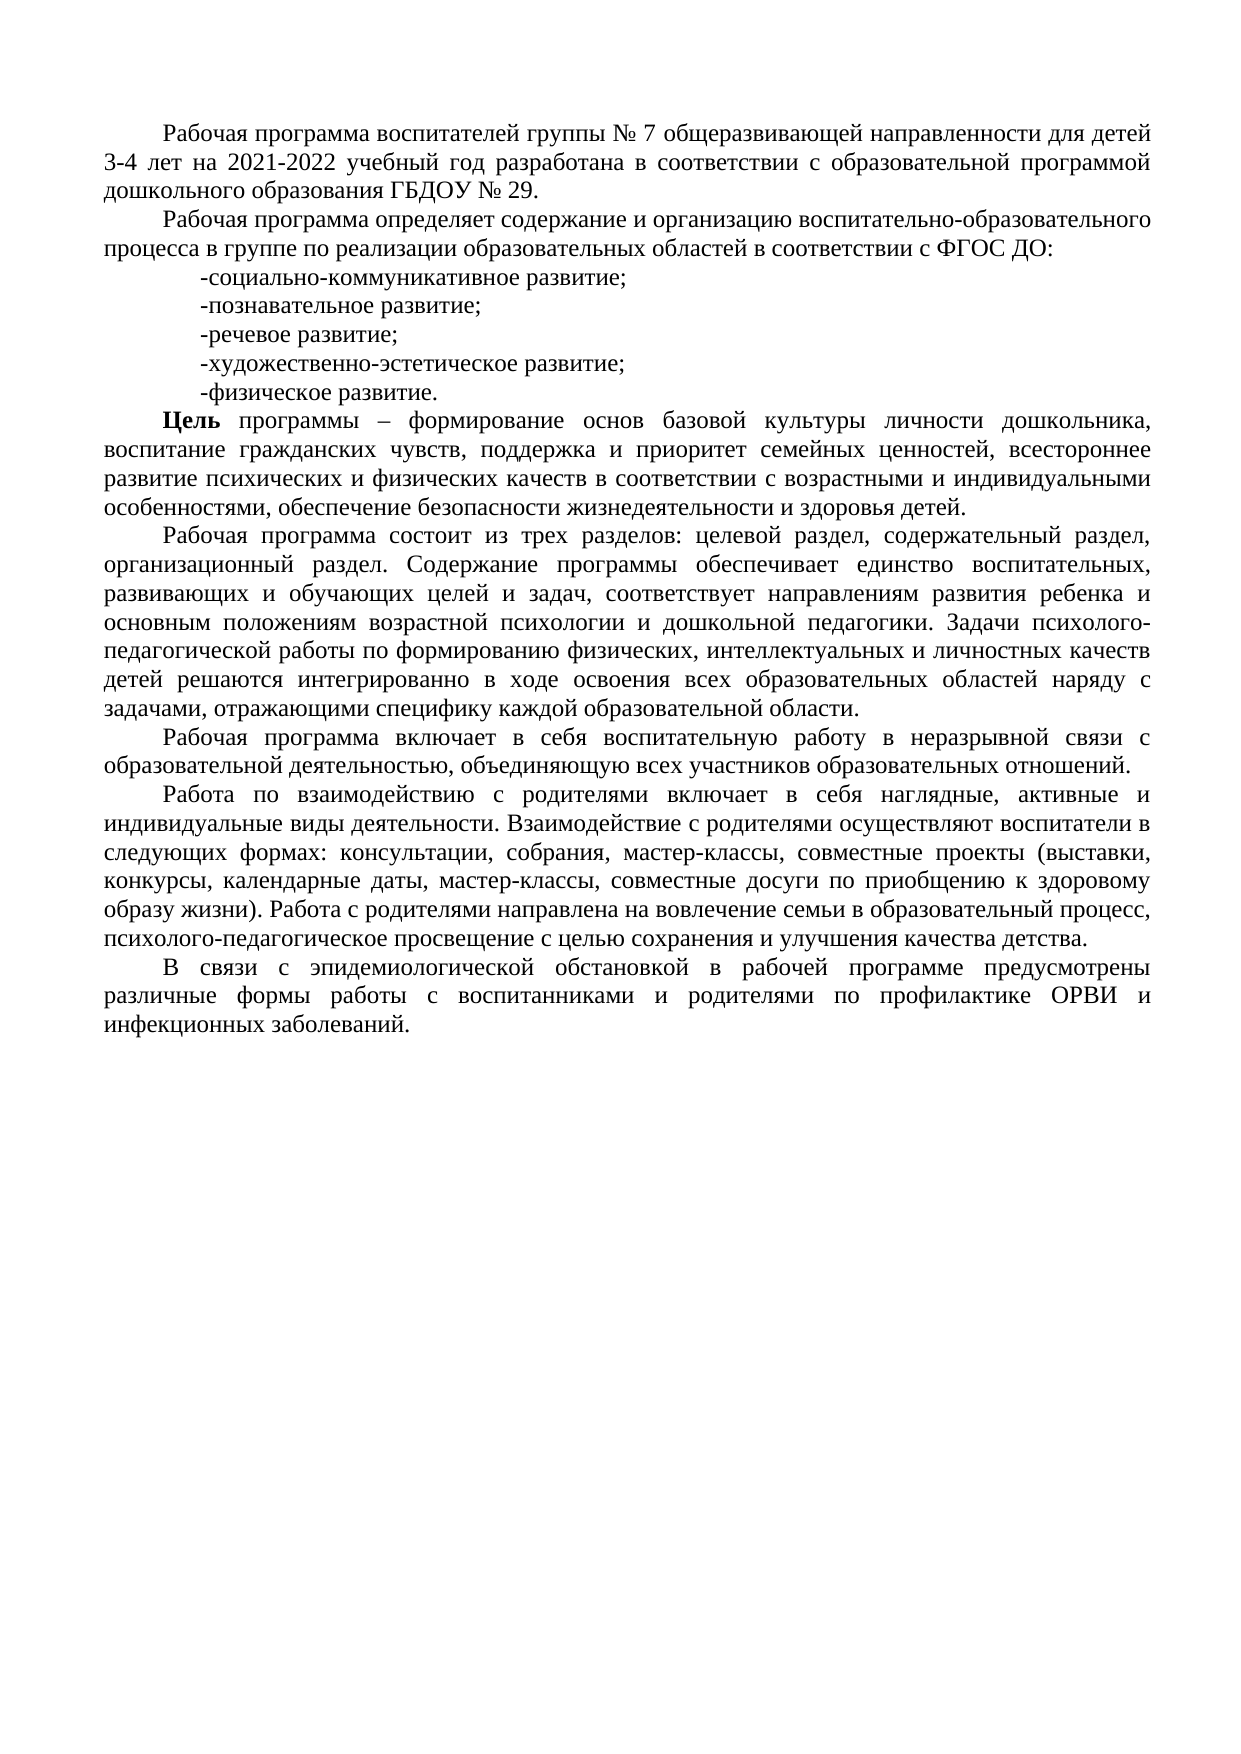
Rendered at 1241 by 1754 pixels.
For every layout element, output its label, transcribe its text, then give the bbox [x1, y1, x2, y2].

text -социально-коммуникативное развитие; [200, 262, 1152, 291]
text -физическое развитие. [200, 377, 1152, 406]
text Рабочая программа воспитателей группы № 7 общеразвивающей направленности для детей 3-4 лет на 2021-2022 учебный год разработана в соответствии с образовательной программой дошкольного образования ГБДОУ № 29. [103, 118, 1152, 204]
text Цель программы – формирование основ базовой культуры личности дошкольника, воспитание гражданских чувств, поддержка и приоритет семейных ценностей, всестороннее развитие психических и физических качеств в соответствии с возрастными и индивидуальными особенностями, обеспечение безопасности жизнедеятельности и здоровья детей. [103, 406, 1152, 521]
text Работа по взаимодействию с родителями включает в себя наглядные, активные и индивидуальные виды деятельности. Взаимодействие с родителями осуществляют воспитатели в следующих формах: консультации, собрания, мастер-классы, совместные проекты (выставки, конкурсы, календарные даты, мастер-классы, совместные досуги по приобщению к здоровому образу жизни). Работа с родителями направлена на вовлечение семьи в образовательный процесс, психолого-педагогическое просвещение с целью сохранения и улучшения качества детства. [103, 779, 1152, 952]
text -познавательное развитие; [200, 291, 1152, 319]
text -речевое развитие; [200, 319, 1152, 348]
text Рабочая программа включает в себя воспитательную работу в неразрывной связи с образовательной деятельностью, объединяющую всех участников образовательных отношений. [103, 722, 1152, 779]
text Рабочая программа состоит из трех разделов: целевой раздел, содержательный раздел, организационный раздел. Содержание программы обеспечивает единство воспитательных, развивающих и обучающих целей и задач, соответствует направлениям развития ребенка и основным положениям возрастной психологии и дошкольной педагогики. Задачи психолого-педагогической работы по формированию физических, интеллектуальных и личностных качеств детей решаются интегрированно в ходе освоения всех образовательных областей наряду с задачами, отражающими специфику каждой образовательной области. [103, 521, 1152, 722]
text В связи с эпидемиологической обстановкой в рабочей программе предусмотрены различные формы работы с воспитанниками и родителями по профилактике ОРВИ и инфекционных заболеваний. [103, 952, 1152, 1038]
text -художественно-эстетическое развитие; [200, 348, 1152, 377]
text Рабочая программа определяет содержание и организацию воспитательно-образовательного процесса в группе по реализации образовательных областей в соответствии с ФГОС ДО: [103, 204, 1152, 262]
